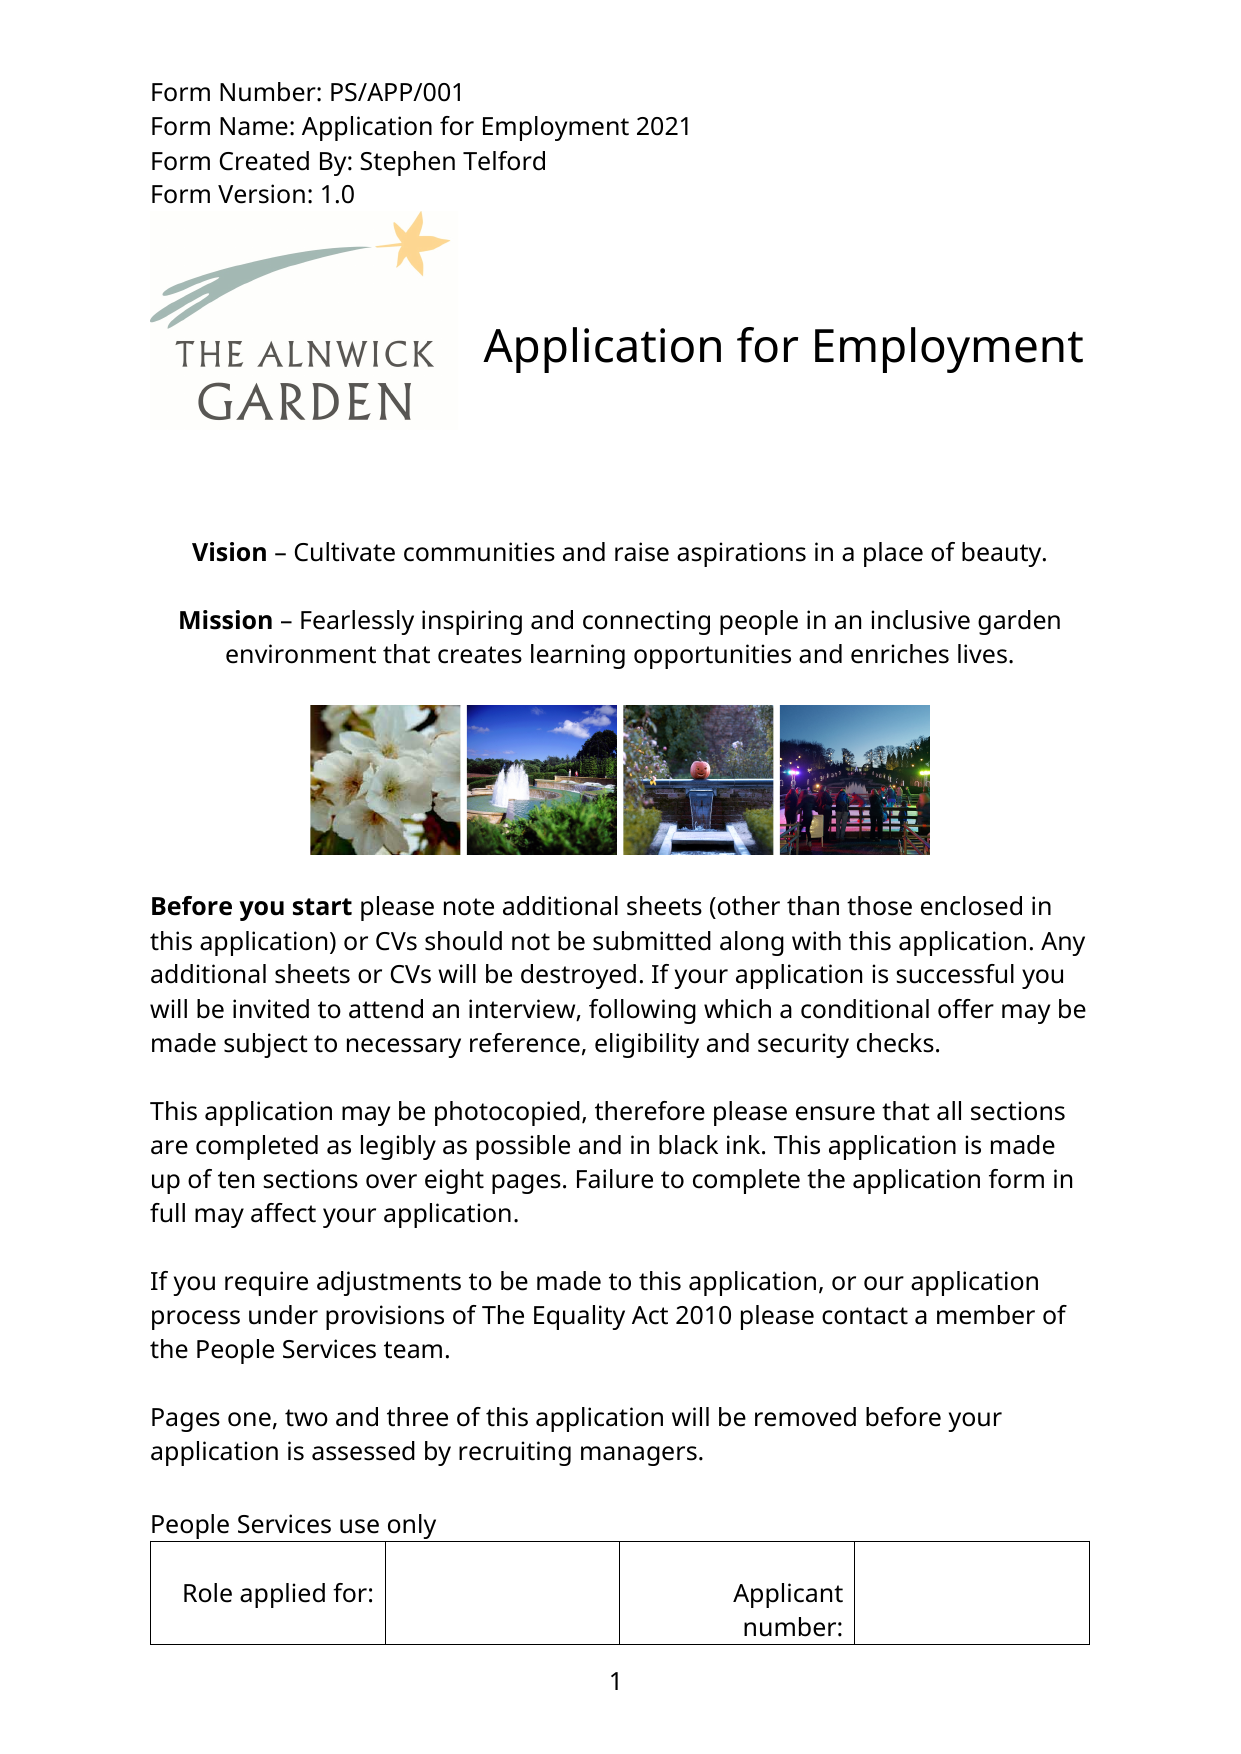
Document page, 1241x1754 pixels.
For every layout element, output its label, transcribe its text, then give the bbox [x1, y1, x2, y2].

text Mission – Fearlessly inspiring and connecting people in an inclusive garden environment that creates learning opportunities and enriches lives. [150, 603, 1090, 671]
text Application for Employment [459, 313, 1090, 376]
picture [779, 705, 930, 855]
picture [466, 705, 617, 855]
picture [310, 705, 461, 855]
picture [623, 705, 774, 855]
text If you require adjustments to be made to this application, or our application process under provisions of The Equality Act 2010 please contact a member of the People Services team. [150, 1264, 1090, 1366]
text Pages one, two and three of this application will be removed before your application is assessed by recruiting managers. [150, 1400, 1090, 1468]
text This application may be photocopied, therefore please ensure that all sections are completed as legibly as possible and in black ink. This application is made up of ten sections over eight pages. Failure to complete the application form in full may affect your application. [150, 1093, 1090, 1230]
text Vision – Cultivate communities and raise aspirations in a place of beauty. [150, 535, 1090, 569]
text Before you start please note additional sheets (other than those enclosed in this application) or CVs should not be submitted along with this application. Any additional sheets or CVs will be destroyed. If your application is successful you will be invited to attend an interview, following which a conditional offer may be made subject to necessary reference, eligibility and security checks. [150, 889, 1090, 1059]
picture [150, 211, 459, 430]
